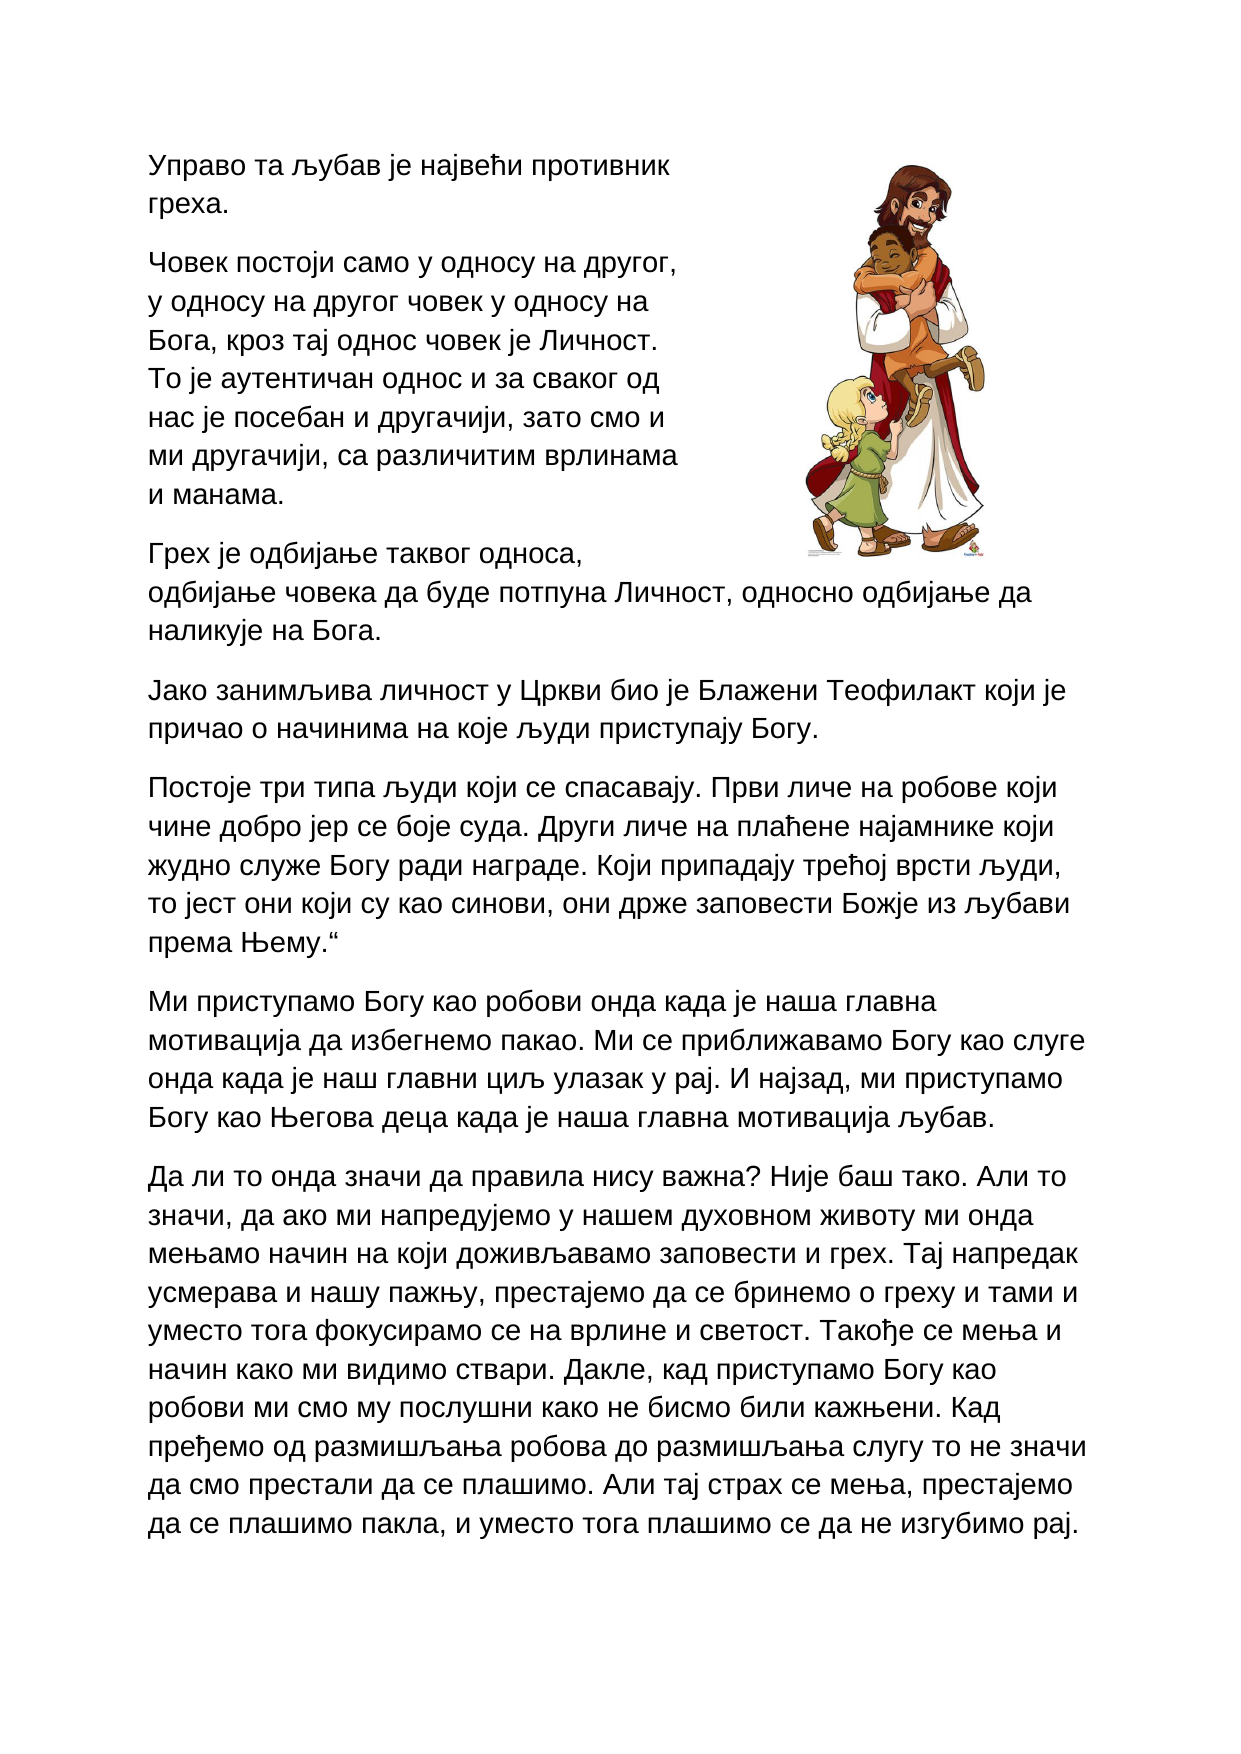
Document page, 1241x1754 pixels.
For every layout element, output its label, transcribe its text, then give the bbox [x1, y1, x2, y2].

text Грех је одбијање таквог односа, одбијање човека да буде потпуна Личност, односно одбијање да наликује на Бога. [148, 536, 1093, 647]
text Човек постоји само у односу на другог, у односу на другог човек у односу на Бога, кроз тај однос човек је Личност. То је аутентичан однос и за сваког од нас је посебан и другачији, зато смо и ми другачији, са различитим врлинама и манама. [148, 246, 697, 510]
text Ми приступамо Богу као робови онда када је наша главна мотивација да избегнемо пакао. Ми се приближавамо Богу као слуге онда када је наш главни циљ улазак у рај. И најзад, ми приступамо Богу као Његова деца када је наша главна мотивација љубав. [148, 984, 1093, 1133]
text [148, 148, 1093, 220]
text Постоје три типа људи који се спасавају. Први личе на робове који чине добро јер се боје суда. Други личе на плаћене најамнике који жудно служе Богу ради награде. Који припадају трећој врсти људи, то јест они који су као синови, они држе заповести Божје из љубави према Њему.“ [148, 771, 1093, 958]
picture [697, 161, 1096, 560]
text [148, 1159, 1093, 1539]
text Јако занимљива личност у Цркви био је Блажени Теофилакт који је причао о начинима на које људи приступају Богу. [148, 673, 1093, 745]
